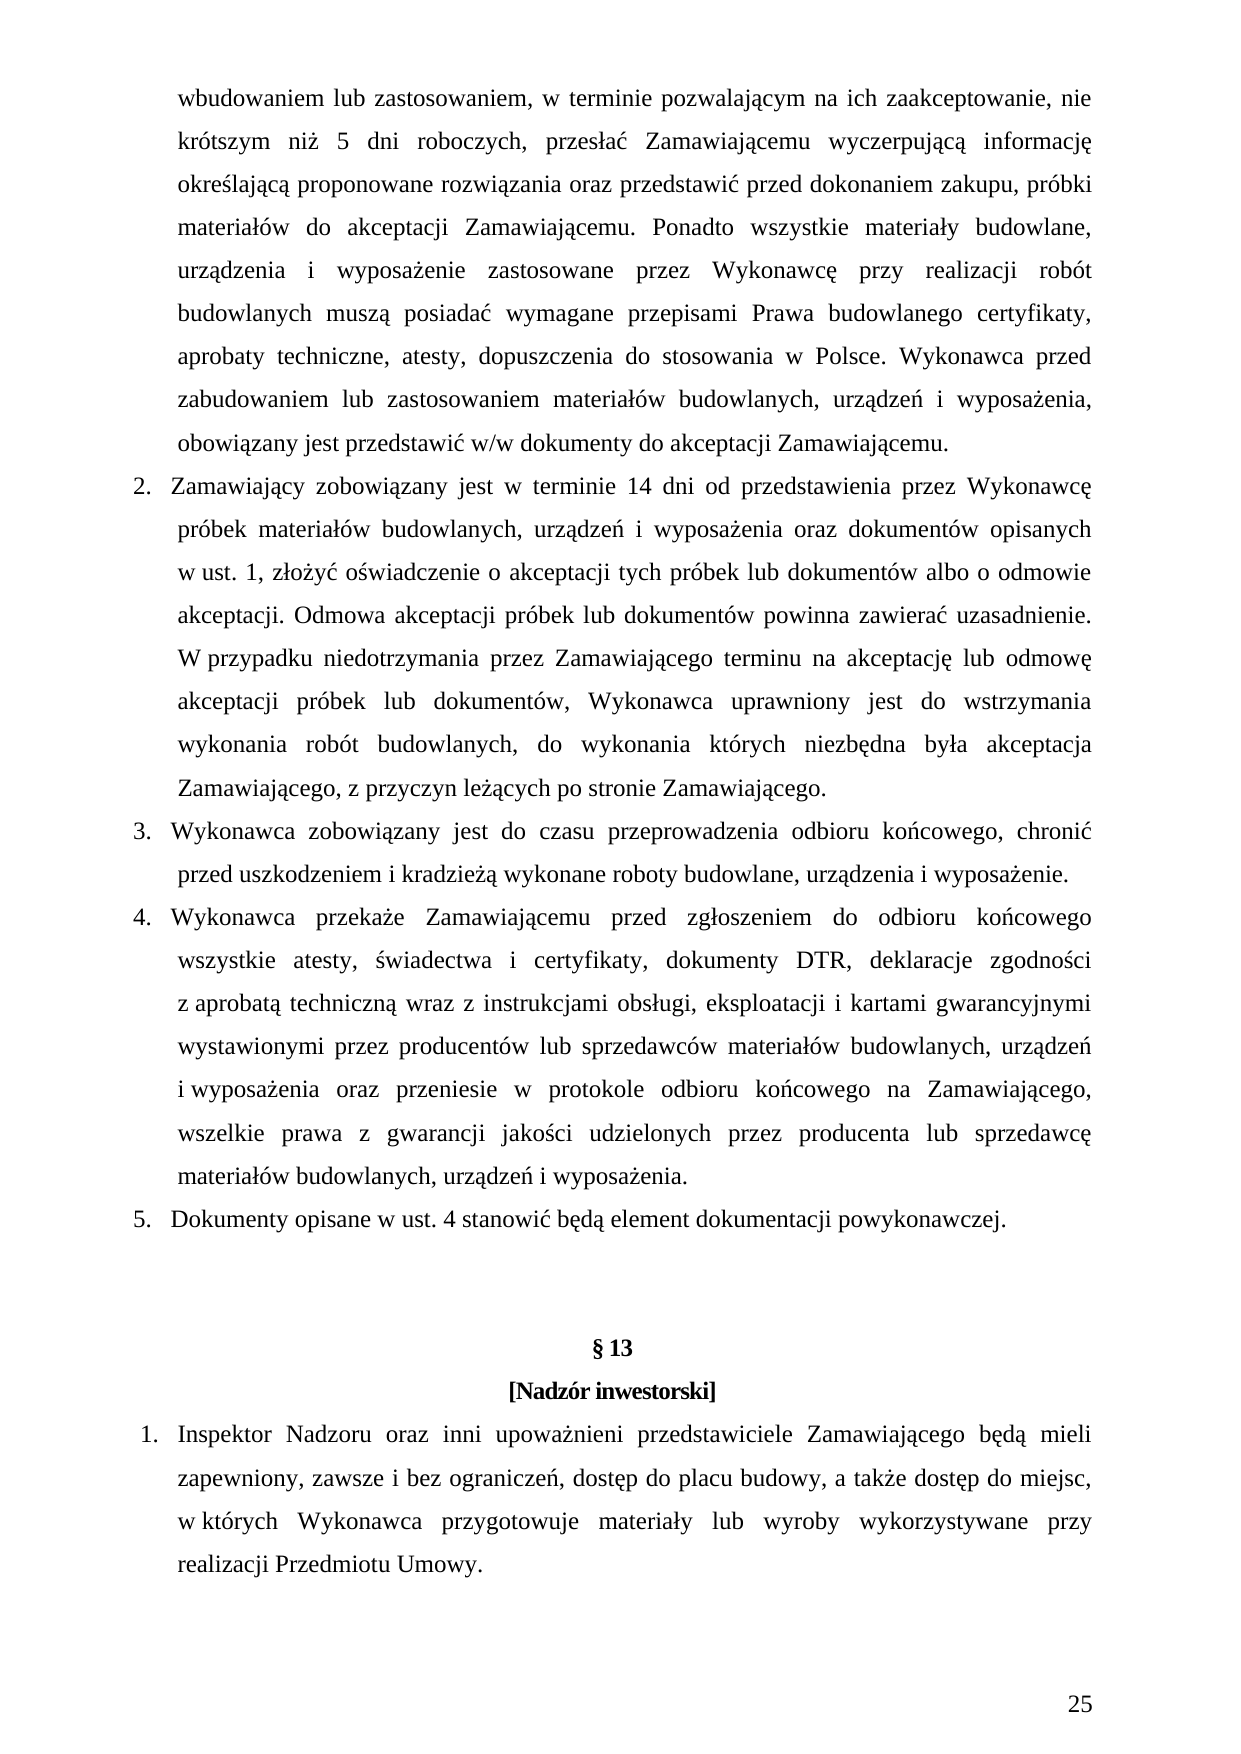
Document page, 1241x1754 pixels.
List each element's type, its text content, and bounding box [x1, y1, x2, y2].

list Wykonawca przekaże Zamawiającemu przed zgłoszeniem do odbioru końcowego wszystkie atesty, świadectwa i certyfikaty, dokumenty DTR, deklaracje zgodności z aprobatą techniczną wraz z instrukcjami obsługi, eksploatacji i kartami gwarancyjnymi wystawionymi przez producentów lub sprzedawców materiałów budowlanych, urządzeń i wyposażenia oraz przeniesie w protokole odbioru końcowego na Zamawiającego, wszelkie prawa z gwarancji jakości udzielonych przez producenta lub sprzedawcę materiałów budowlanych, urządzeń i wyposażenia. [133, 902, 1092, 1189]
list Dokumenty opisane w ust. 4 stanowić będą element dokumentacji powykonawczej. [133, 1204, 1092, 1233]
list Inspektor Nadzoru oraz inni upoważnieni przedstawiciele Zamawiającego będą mieli zapewniony, zawsze i bez ograniczeń, dostęp do placu budowy, a także dostęp do miejsc, w których Wykonawca przygotowuje materiały lub wyroby wykorzystywane przy realizacji Przedmiotu Umowy. [140, 1419, 1092, 1578]
text § 13 [133, 1333, 1092, 1362]
list Zamawiający zobowiązany jest w terminie 14 dni od przedstawienia przez Wykonawcę próbek materiałów budowlanych, urządzeń i wyposażenia oraz dokumentów opisanych w ust. 1, złożyć oświadczenie o akceptacji tych próbek lub dokumentów albo o odmowie akceptacji. Odmowa akceptacji próbek lub dokumentów powinna zawierać uzasadnienie. W przypadku niedotrzymania przez Zamawiającego terminu na akceptację lub odmowę akceptacji próbek lub dokumentów, Wykonawca uprawniony jest do wstrzymania wykonania robót budowlanych, do wykonania których niezbędna była akceptacja Zamawiającego, z przyczyn leżących po stronie Zamawiającego. [133, 471, 1092, 801]
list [133, 83, 1092, 456]
list Wykonawca zobowiązany jest do czasu przeprowadzenia odbioru końcowego, chronić przed uszkodzeniem i kradzieżą wykonane roboty budowlane, urządzenia i wyposażenie. [133, 816, 1092, 888]
text [Nadzór inwestorski] [133, 1376, 1092, 1405]
